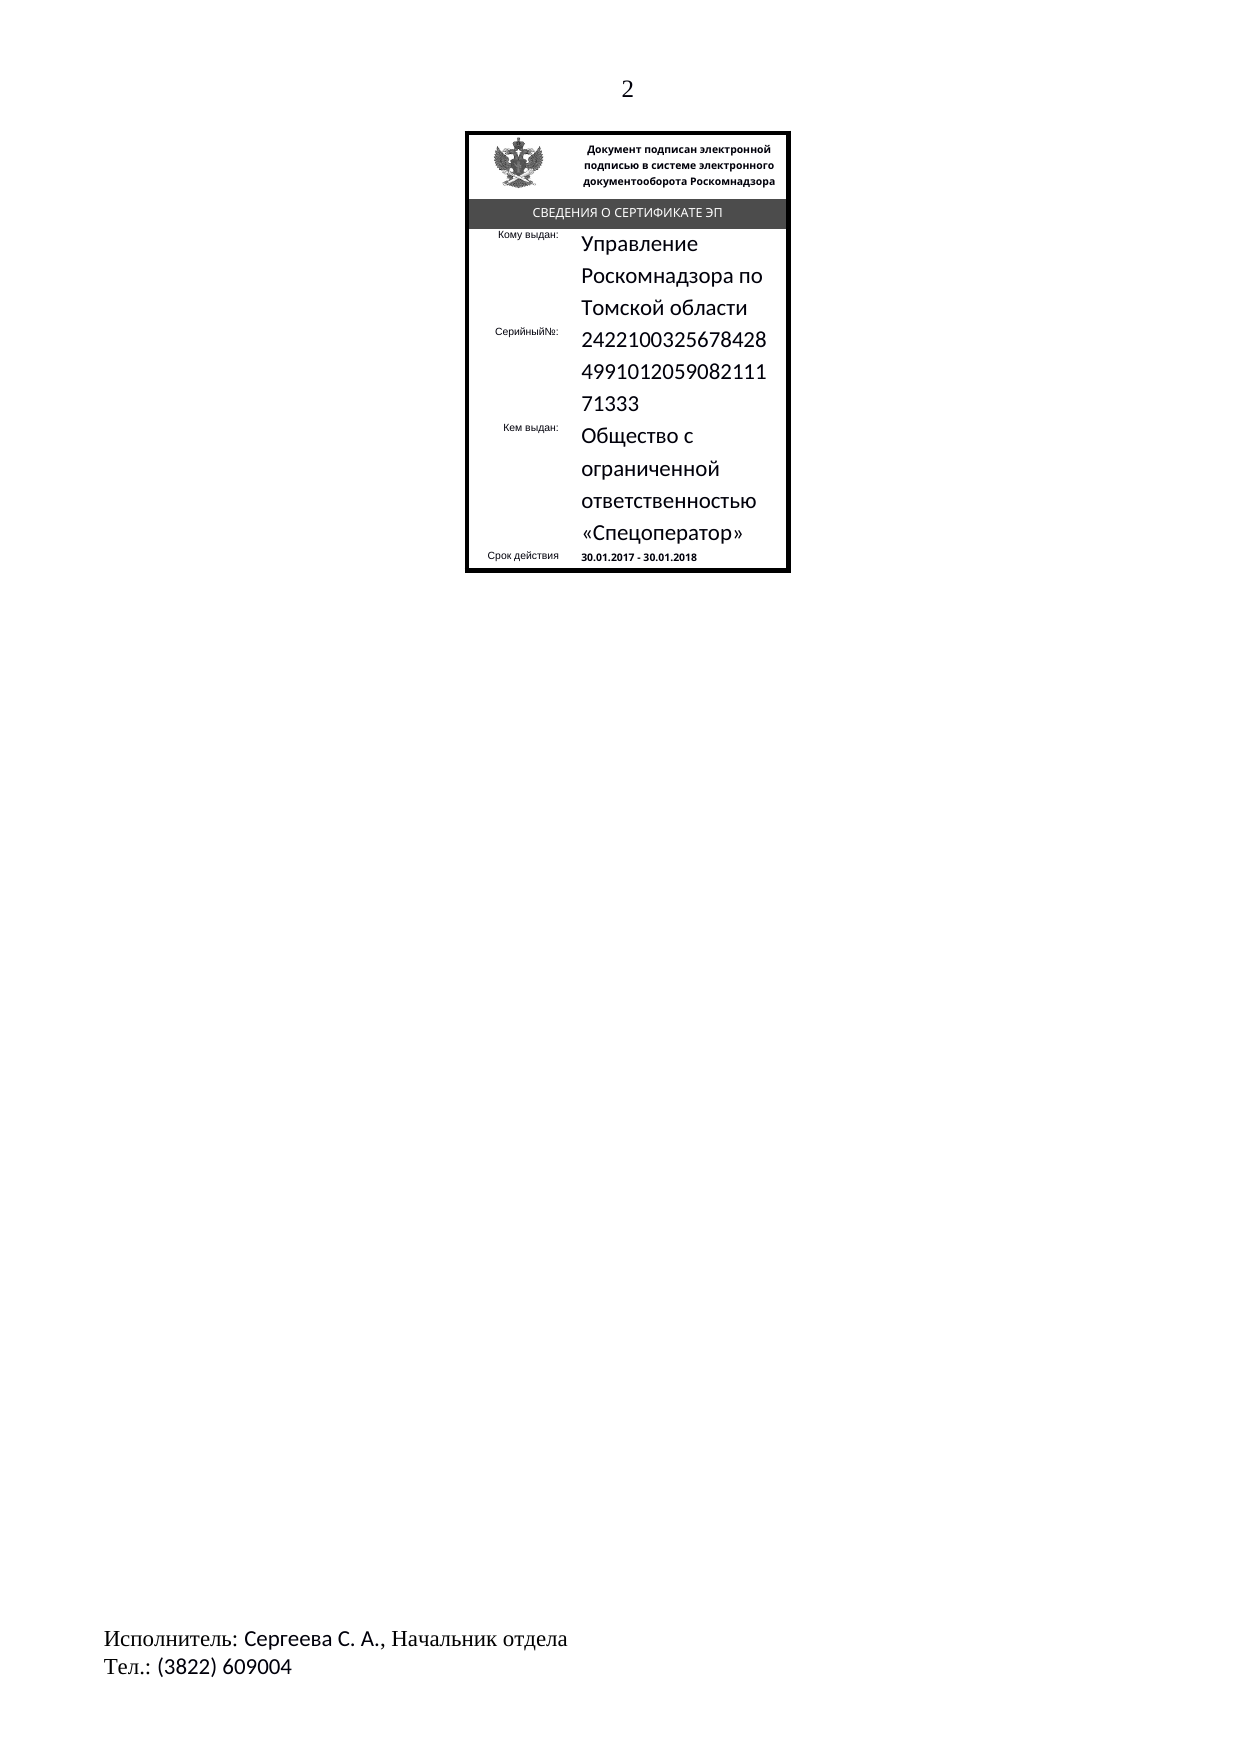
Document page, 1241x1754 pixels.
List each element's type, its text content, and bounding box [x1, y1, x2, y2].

table_cell Серийный№: [469, 325, 570, 421]
table_cell [570, 229, 786, 325]
table_cell Кем выдан: [469, 421, 570, 550]
table_cell Кому выдан: [469, 229, 570, 325]
picture [478, 135, 559, 190]
table_cell СВЕДЕНИЯ О СЕРТИФИКАТЕ ЭП [469, 199, 786, 229]
table_cell [570, 550, 786, 568]
table_cell [570, 421, 786, 550]
table_cell Срок действия [469, 550, 570, 568]
table_header [469, 135, 570, 199]
table_cell [570, 325, 786, 421]
table_header Документ подписан электронной подписью в системе электронного документооборота Роскомнадзора [570, 135, 786, 199]
